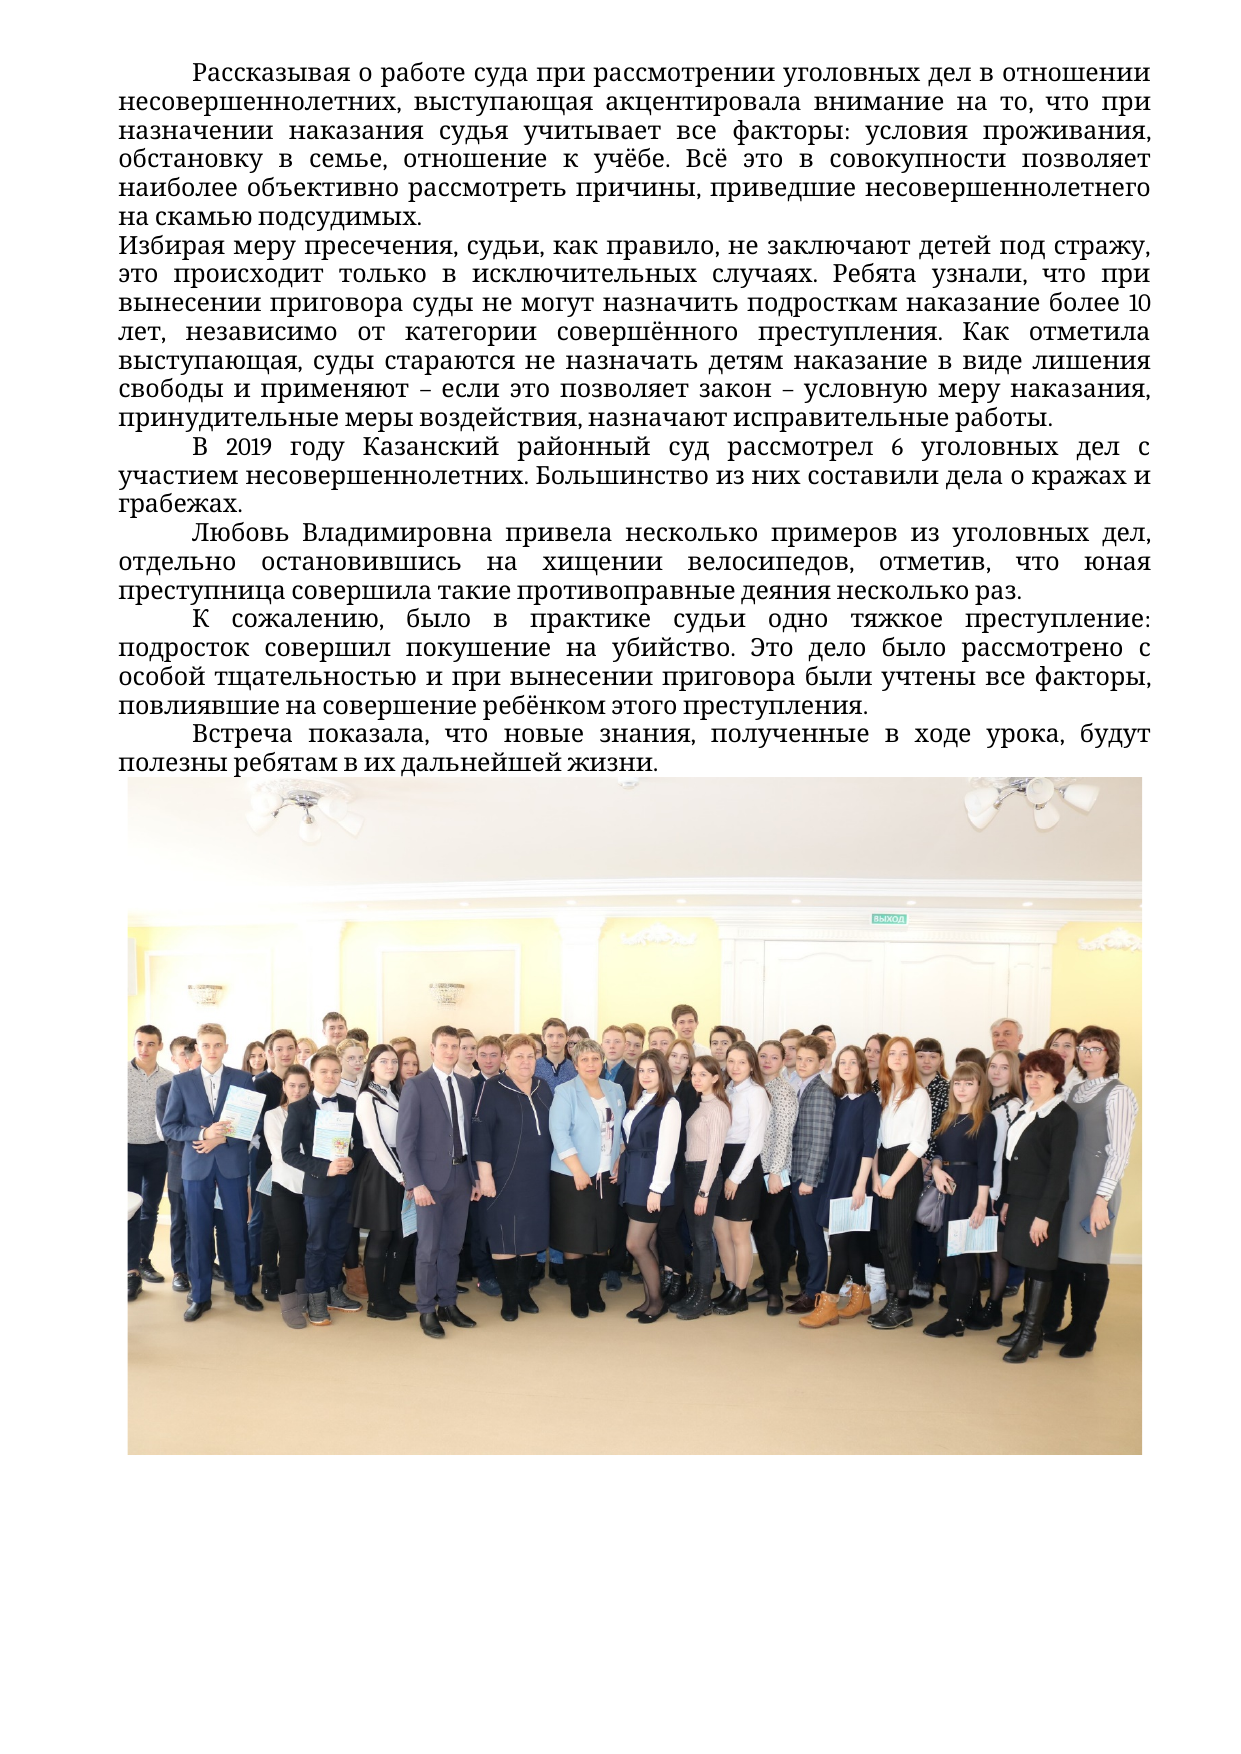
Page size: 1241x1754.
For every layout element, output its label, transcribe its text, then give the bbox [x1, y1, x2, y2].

text Встреча показала, что новые знания, полученные в ходе урока, будут полезны ребятам в их дальнейшей жизни. [118, 720, 1152, 778]
text В 2019 году Казанский районный суд рассмотрел 6 уголовных дел с участием несовершеннолетних. Большинство из них составили дела о кражах и грабежах. [118, 433, 1152, 519]
text Избирая меру пресечения, судьи, как правило, не заключают детей под стражу, это происходит только в исключительных случаях. Ребята узнали, что при вынесении приговора суды не могут назначить подросткам наказание более 10 лет, независимо от категории совершённого преступления. Как отметила выступающая, суды стараются не назначать детям наказание в виде лишения свободы и применяют – если это позволяет закон – условную меру наказания, принудительные меры воздействия, назначают исправительные работы. [118, 232, 1152, 433]
text К сожалению, было в практике судьи одно тяжкое преступление: подросток совершил покушение на убийство. Это дело было рассмотрено с особой тщательностью и при вынесении приговора были учтены все факторы, повлиявшие на совершение ребёнком этого преступления. [118, 605, 1152, 720]
text Любовь Владимировна привела несколько примеров из уголовных дел, отдельно остановившись на хищении велосипедов, отметив, что юная преступница совершила такие противоправные деяния несколько раз. [118, 519, 1152, 605]
picture [127, 777, 1143, 1455]
text Рассказывая о работе суда при рассмотрении уголовных дел в отношении несовершеннолетних, выступающая акцентировала внимание на то, что при назначении наказания судья учитывает все факторы: условия проживания, обстановку в семье, отношение к учёбе. Всё это в совокупности позволяет наиболее объективно рассмотреть причины, приведшие несовершеннолетнего на скамью подсудимых. [118, 59, 1152, 232]
